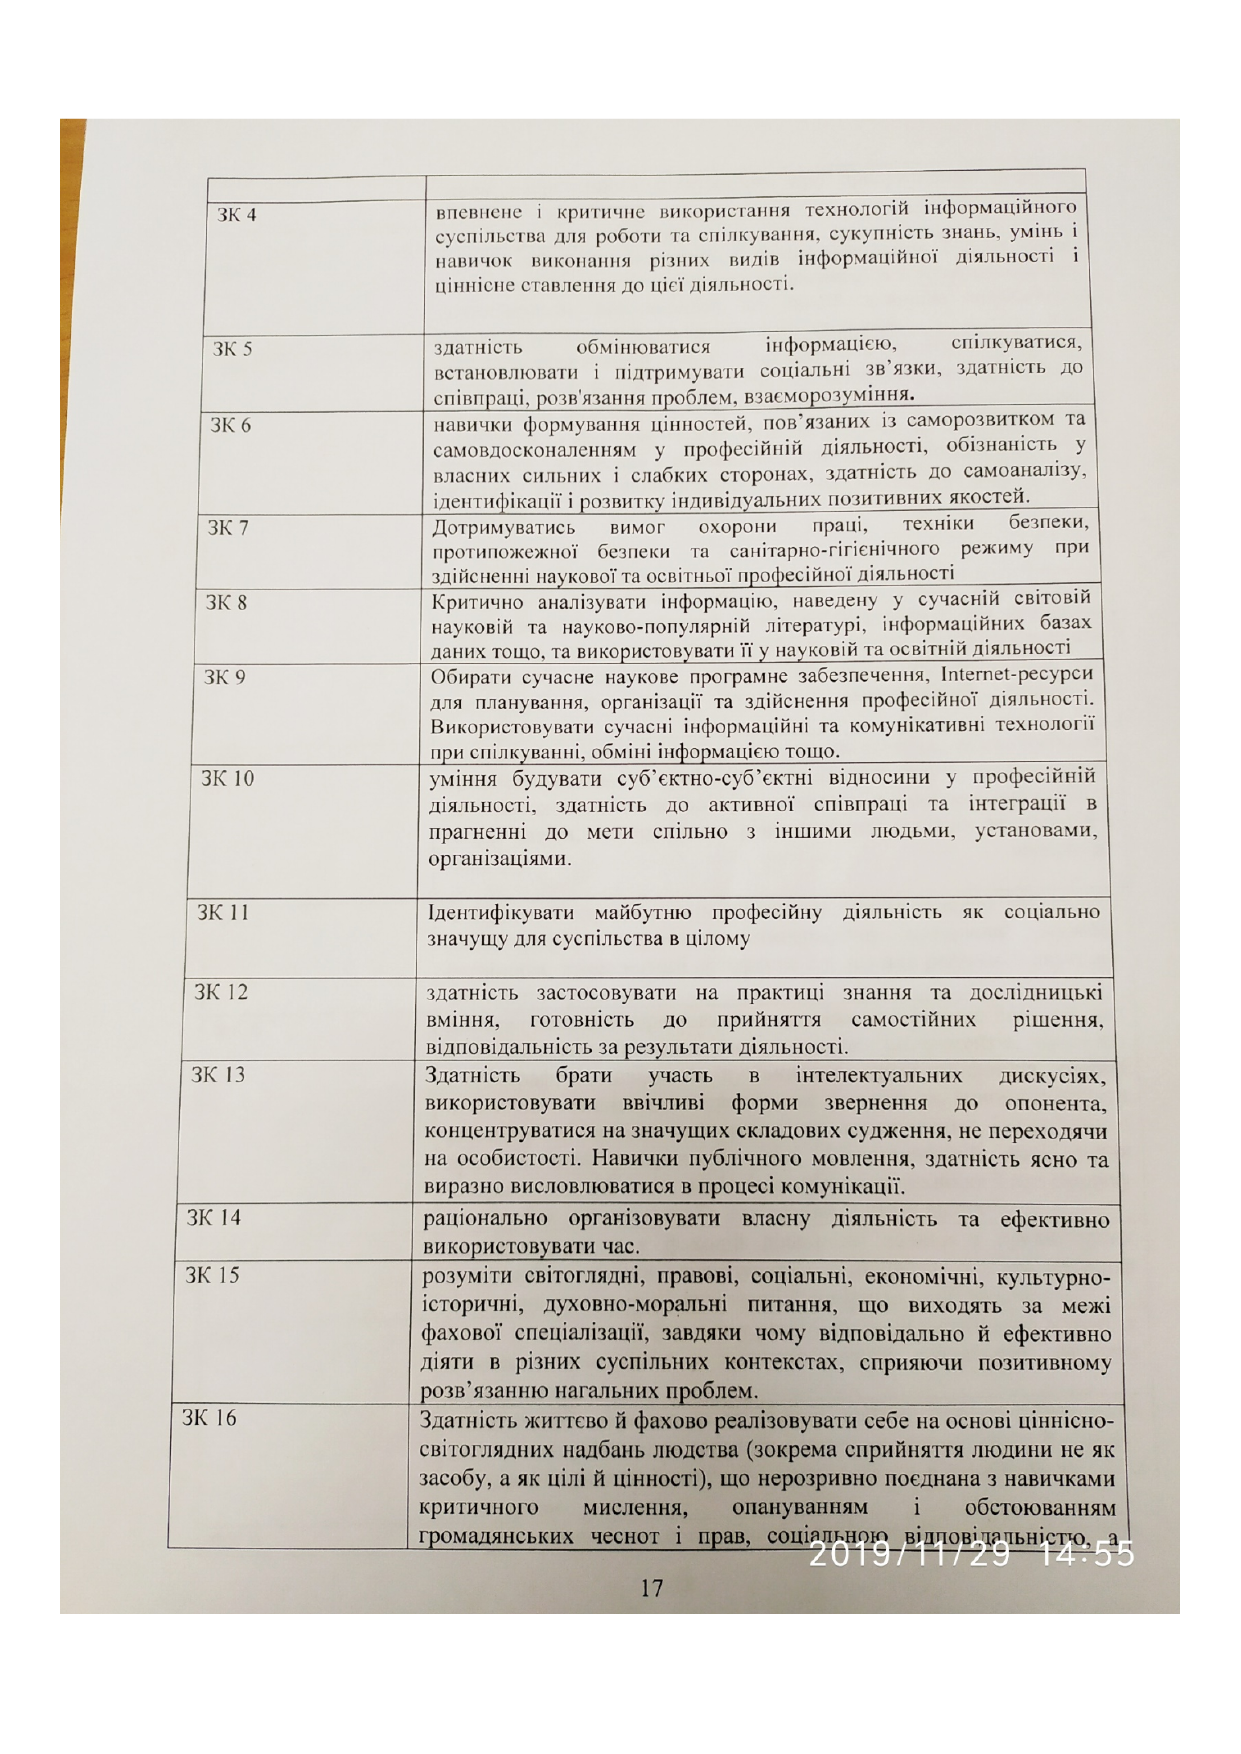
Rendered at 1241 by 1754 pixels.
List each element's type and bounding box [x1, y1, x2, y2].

picture [61, 120, 1178, 1614]
